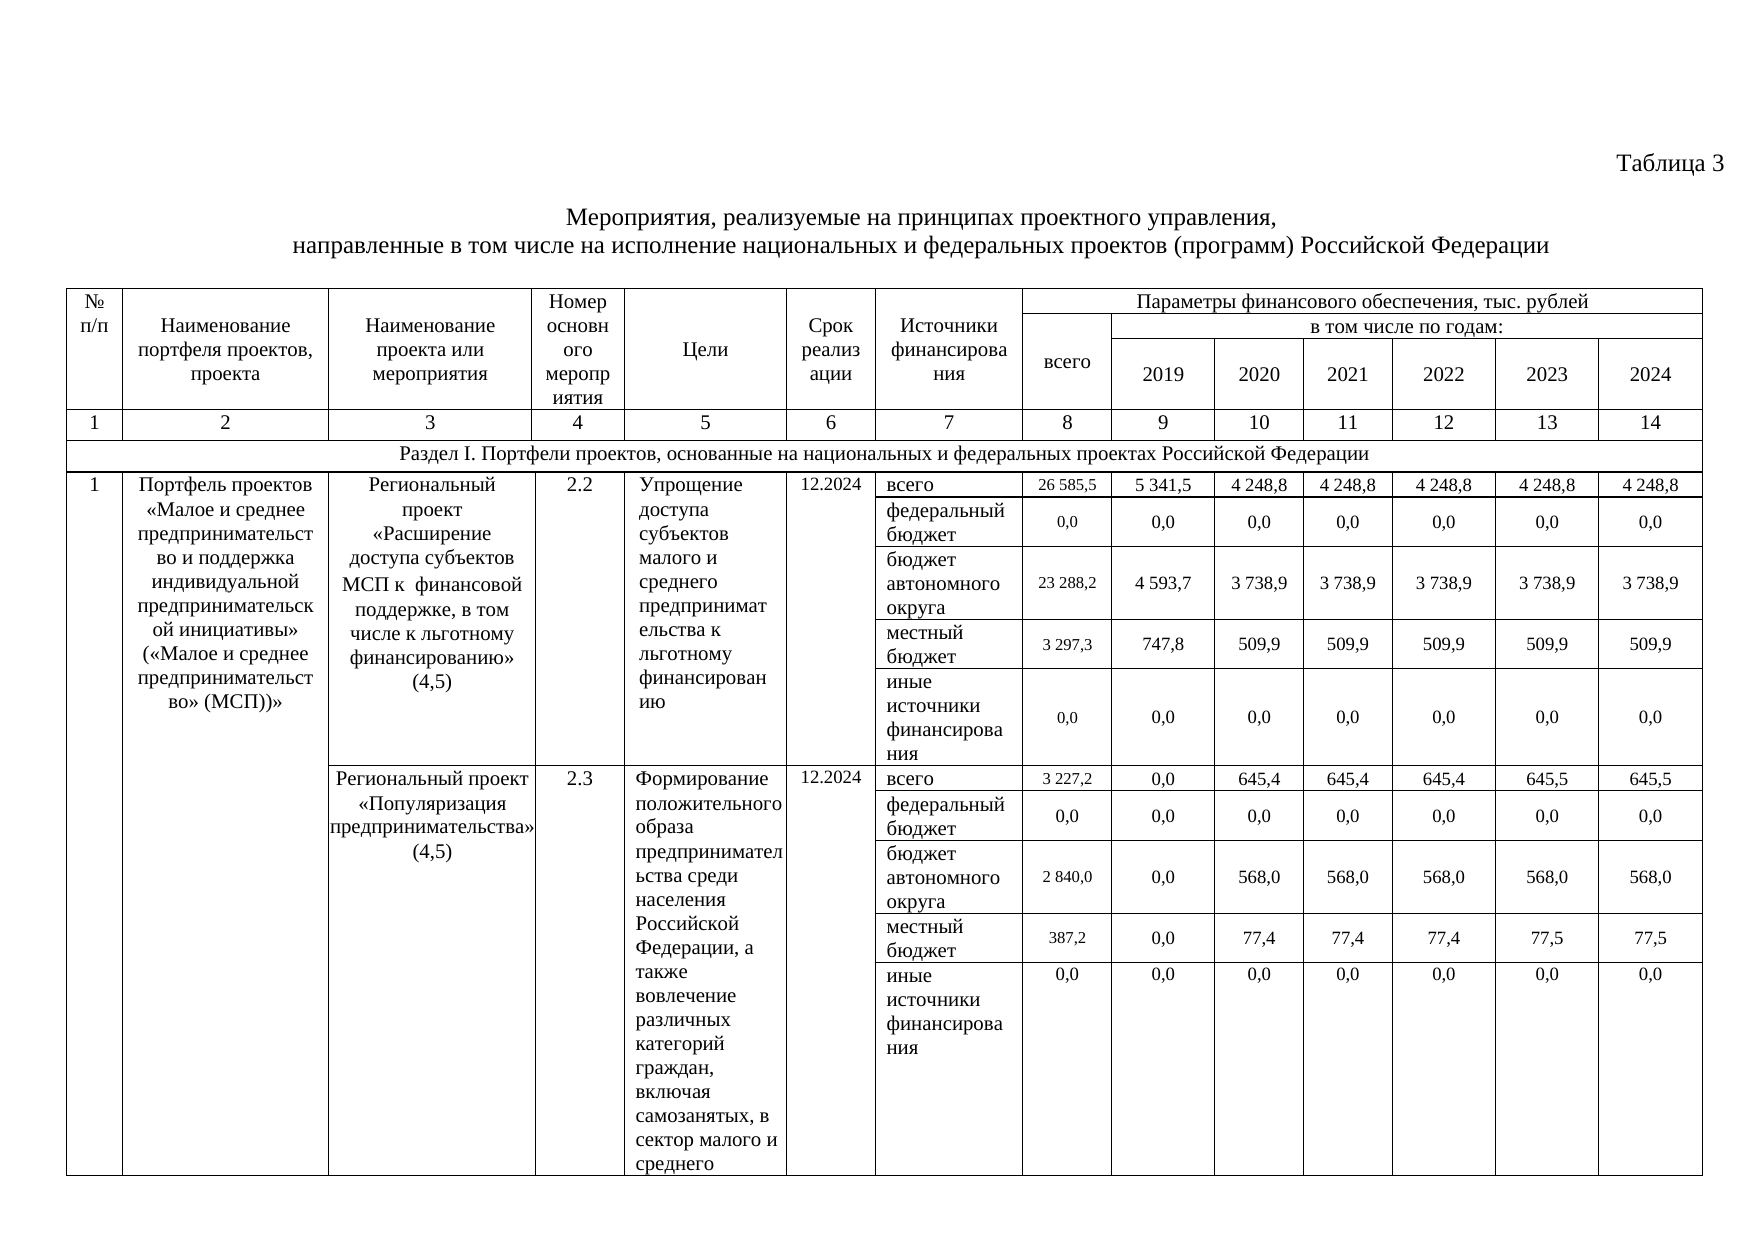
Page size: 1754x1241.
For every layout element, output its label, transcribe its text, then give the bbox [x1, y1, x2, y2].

table_cell 568,0 [1496, 841, 1598, 913]
table_cell 3 738,9 [1393, 547, 1495, 619]
table_cell 0,0 [1112, 841, 1214, 913]
table_cell 0,0 [1023, 669, 1111, 765]
table_cell 2.3 [536, 766, 624, 1175]
table_cell 1 [67, 410, 122, 440]
table_cell 645,4 [1215, 766, 1303, 790]
table_cell 4 248,8 [1393, 473, 1495, 496]
table_cell 0,0 [1215, 669, 1303, 765]
table_cell 2 840,0 [1023, 841, 1111, 913]
table_cell 645,4 [1393, 766, 1495, 790]
table_cell 77,5 [1496, 914, 1598, 962]
table_cell 0,0 [1496, 669, 1598, 765]
table_cell 4 248,8 [1496, 473, 1598, 496]
table_cell 509,9 [1496, 620, 1598, 668]
table_cell 568,0 [1304, 841, 1392, 913]
table_cell 2.2 [536, 473, 624, 765]
table_cell 0,0 [1023, 791, 1111, 839]
table_cell местный бюджет [876, 914, 1022, 962]
table_header Номер основного мероприятия [532, 289, 624, 409]
table_cell 3 738,9 [1304, 547, 1392, 619]
table_cell всего [1023, 314, 1111, 409]
table_cell 77,4 [1304, 914, 1392, 962]
table_cell 3 738,9 [1215, 547, 1303, 619]
table_cell 568,0 [1599, 841, 1702, 913]
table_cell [876, 963, 1022, 1175]
table_header Параметры финансового обеспечения, тыс. рублей [1023, 289, 1702, 313]
table_cell местный бюджет [876, 620, 1022, 668]
table_cell 4 [532, 410, 624, 440]
table_cell всего [876, 473, 1022, 496]
table_cell 0,0 [1393, 963, 1495, 1175]
table_cell 0,0 [1304, 963, 1392, 1175]
table_cell 5 [625, 410, 786, 440]
table_cell 747,8 [1112, 620, 1214, 668]
table_cell 0,0 [1215, 791, 1303, 839]
table_cell 509,9 [1393, 620, 1495, 668]
table_cell 0,0 [1304, 498, 1392, 546]
table_cell 0,0 [1393, 669, 1495, 765]
table_cell 4 593,7 [1112, 547, 1214, 619]
table_cell федеральный бюджет [876, 791, 1022, 839]
table_cell 1 [67, 473, 122, 1175]
table_cell 0,0 [1112, 914, 1214, 962]
table_cell 23 288,2 [1023, 547, 1111, 619]
table_cell 0,0 [1112, 669, 1214, 765]
table_cell 2023 [1496, 339, 1598, 409]
table_cell 0,0 [1215, 963, 1303, 1175]
table_cell 77,4 [1393, 914, 1495, 962]
table_cell 2022 [1393, 339, 1495, 409]
table_cell 509,9 [1599, 620, 1702, 668]
table_cell 8 [1023, 410, 1111, 440]
table_header Наименование портфеля проектов, проекта [123, 289, 328, 409]
table_cell 0,0 [1112, 766, 1214, 790]
table_cell 12.2024 [787, 473, 875, 765]
table_cell 3 738,9 [1599, 547, 1702, 619]
table_cell 0,0 [1304, 669, 1392, 765]
table_cell Формирование положительного образа предпринимательства среди населения Российской Федерации, а также вовлечение различных категорий граждан, включая самозанятых, в сектор малого и среднего предпринимательства, в том числе создание новых субъектов МСП. [625, 766, 786, 1175]
table_cell 6 [787, 410, 875, 440]
table_cell всего [876, 766, 1022, 790]
table_header № п/п [67, 289, 122, 409]
table_cell 0,0 [1112, 498, 1214, 546]
table_cell 0,0 [1112, 963, 1214, 1175]
table_cell 568,0 [1393, 841, 1495, 913]
table_cell 0,0 [1599, 963, 1702, 1175]
table_cell 3 227,2 [1023, 766, 1111, 790]
table_cell 3 [329, 410, 531, 440]
table_cell бюджет автономного округа [876, 547, 1022, 619]
table_cell 0,0 [1393, 498, 1495, 546]
table_cell 7 [876, 410, 1022, 440]
table_cell 509,9 [1304, 620, 1392, 668]
table_cell 4 248,8 [1304, 473, 1392, 496]
table_cell 387,2 [1023, 914, 1111, 962]
table_cell 0,0 [1112, 791, 1214, 839]
table_cell бюджет автономного округа [876, 841, 1022, 913]
table_cell 645,5 [1599, 766, 1702, 790]
table_cell 3 738,9 [1496, 547, 1598, 619]
table_cell иные источники финансирования [876, 669, 1022, 765]
table_cell 77,4 [1215, 914, 1303, 962]
table_header Наименование проекта или мероприятия [329, 289, 531, 409]
table_cell 2 [123, 410, 328, 440]
table_cell 77,5 [1599, 914, 1702, 962]
table_cell 13 [1496, 410, 1598, 440]
table_cell 4 248,8 [1215, 473, 1303, 496]
table_cell 14 [1599, 410, 1702, 440]
table_cell 2019 [1112, 339, 1214, 409]
table_cell 0,0 [1599, 669, 1702, 765]
table_cell Региональный проект «Расширение доступа субъектов МСП к финансовой поддержке, в том числе к льготному финансированию» (4,5) [329, 473, 535, 765]
table_cell 12 [1393, 410, 1495, 440]
table_cell Региональный проект «Популяризация предпринимательства» (4,5) [329, 766, 535, 1175]
table_cell в том числе по годам: [1112, 314, 1702, 338]
table_cell 26 585,5 [1023, 473, 1111, 496]
table_cell Портфель проектов «Малое и среднее предпринимательство и поддержка индивидуальной предпринимательской инициативы» («Малое и среднее предпринимательство» (МСП))» [123, 473, 328, 1175]
table_cell 10 [1215, 410, 1303, 440]
table_cell 9 [1112, 410, 1214, 440]
table_header Срок реализации [787, 289, 875, 409]
table_cell 568,0 [1215, 841, 1303, 913]
table_cell 0,0 [1215, 498, 1303, 546]
table_cell 0,0 [1304, 791, 1392, 839]
table_cell 5 341,5 [1112, 473, 1214, 496]
table_cell 0,0 [1023, 498, 1111, 546]
table_cell 0,0 [1496, 498, 1598, 546]
table_cell 2020 [1215, 339, 1303, 409]
text Таблица 3 [44, 148, 1724, 176]
text Мероприятия, реализуемые на принципах проектного управления, [44, 202, 1724, 230]
table_cell 645,5 [1496, 766, 1598, 790]
table_header Цели [625, 289, 786, 409]
table_cell 0,0 [1023, 963, 1111, 1175]
table_cell Раздел I. Портфели проектов, основанные на национальных и федеральных проектах Российской Федерации [67, 441, 1702, 471]
table_cell Упрощение доступа субъектов малого и среднего предпринимательства к льготному финансированию [625, 473, 786, 765]
table_cell 2024 [1599, 339, 1702, 409]
table_cell федеральный бюджет [876, 498, 1022, 546]
table_cell 4 248,8 [1599, 473, 1702, 496]
table_cell 0,0 [1599, 498, 1702, 546]
table_cell 0,0 [1496, 791, 1598, 839]
table_cell 645,4 [1304, 766, 1392, 790]
table_cell 2021 [1304, 339, 1392, 409]
table_cell 0,0 [1496, 963, 1598, 1175]
table_cell 509,9 [1215, 620, 1303, 668]
table_header Источники финансирования [876, 289, 1022, 409]
text направленные в том числе на исполнение национальных и федеральных проектов (программ) Российской Федерации [44, 230, 1724, 259]
table_cell 11 [1304, 410, 1392, 440]
table_cell 12.2024 [787, 766, 875, 1175]
table_cell 3 297,3 [1023, 620, 1111, 668]
table_cell 0,0 [1393, 791, 1495, 839]
table_cell 0,0 [1599, 791, 1702, 839]
